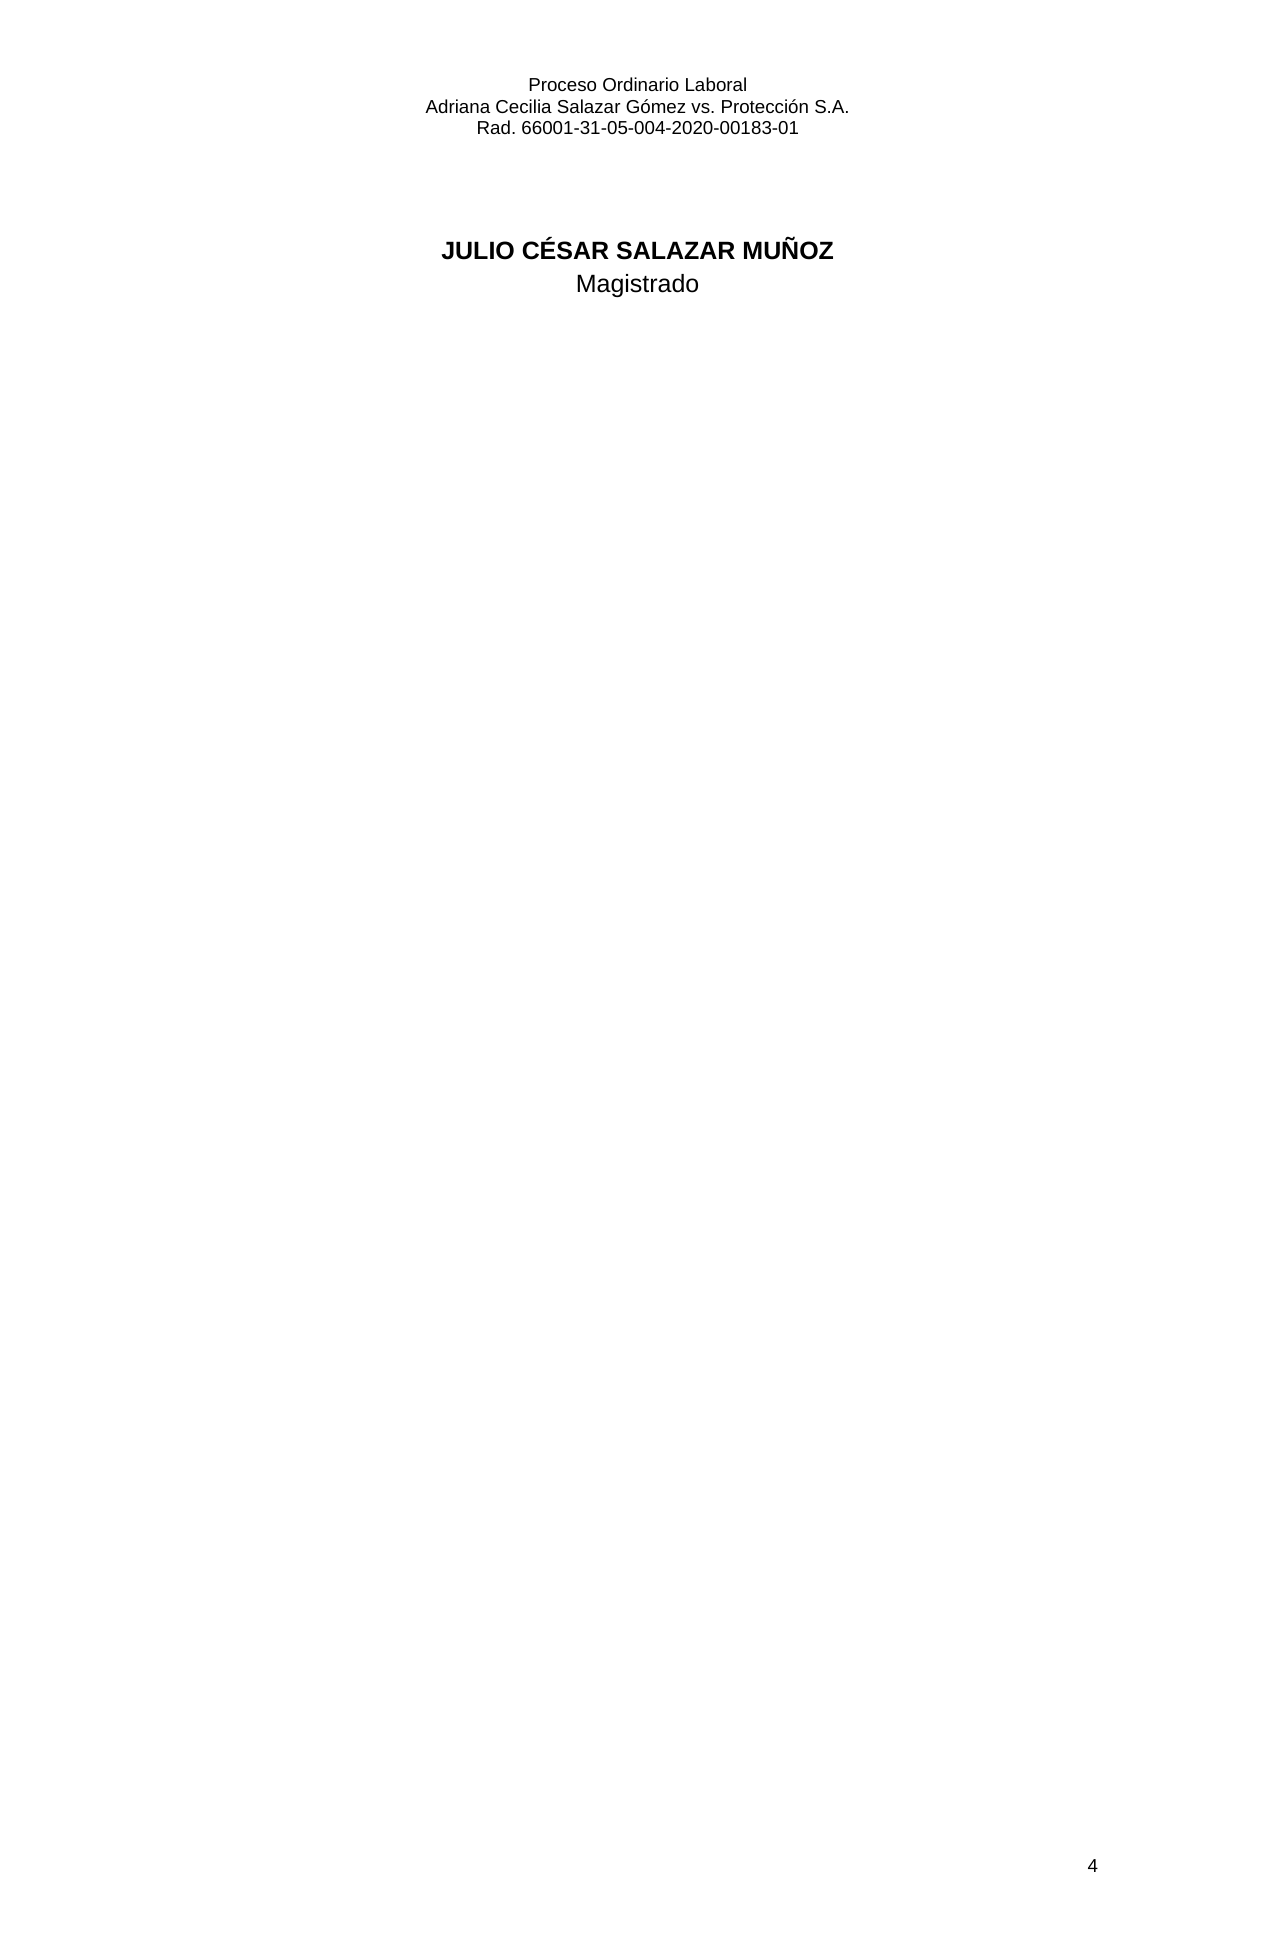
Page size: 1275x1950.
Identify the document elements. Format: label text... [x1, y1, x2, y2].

text Magistrado [177, 269, 1098, 298]
text JULIO CÉSAR SALAZAR MUÑOZ [177, 236, 1098, 265]
